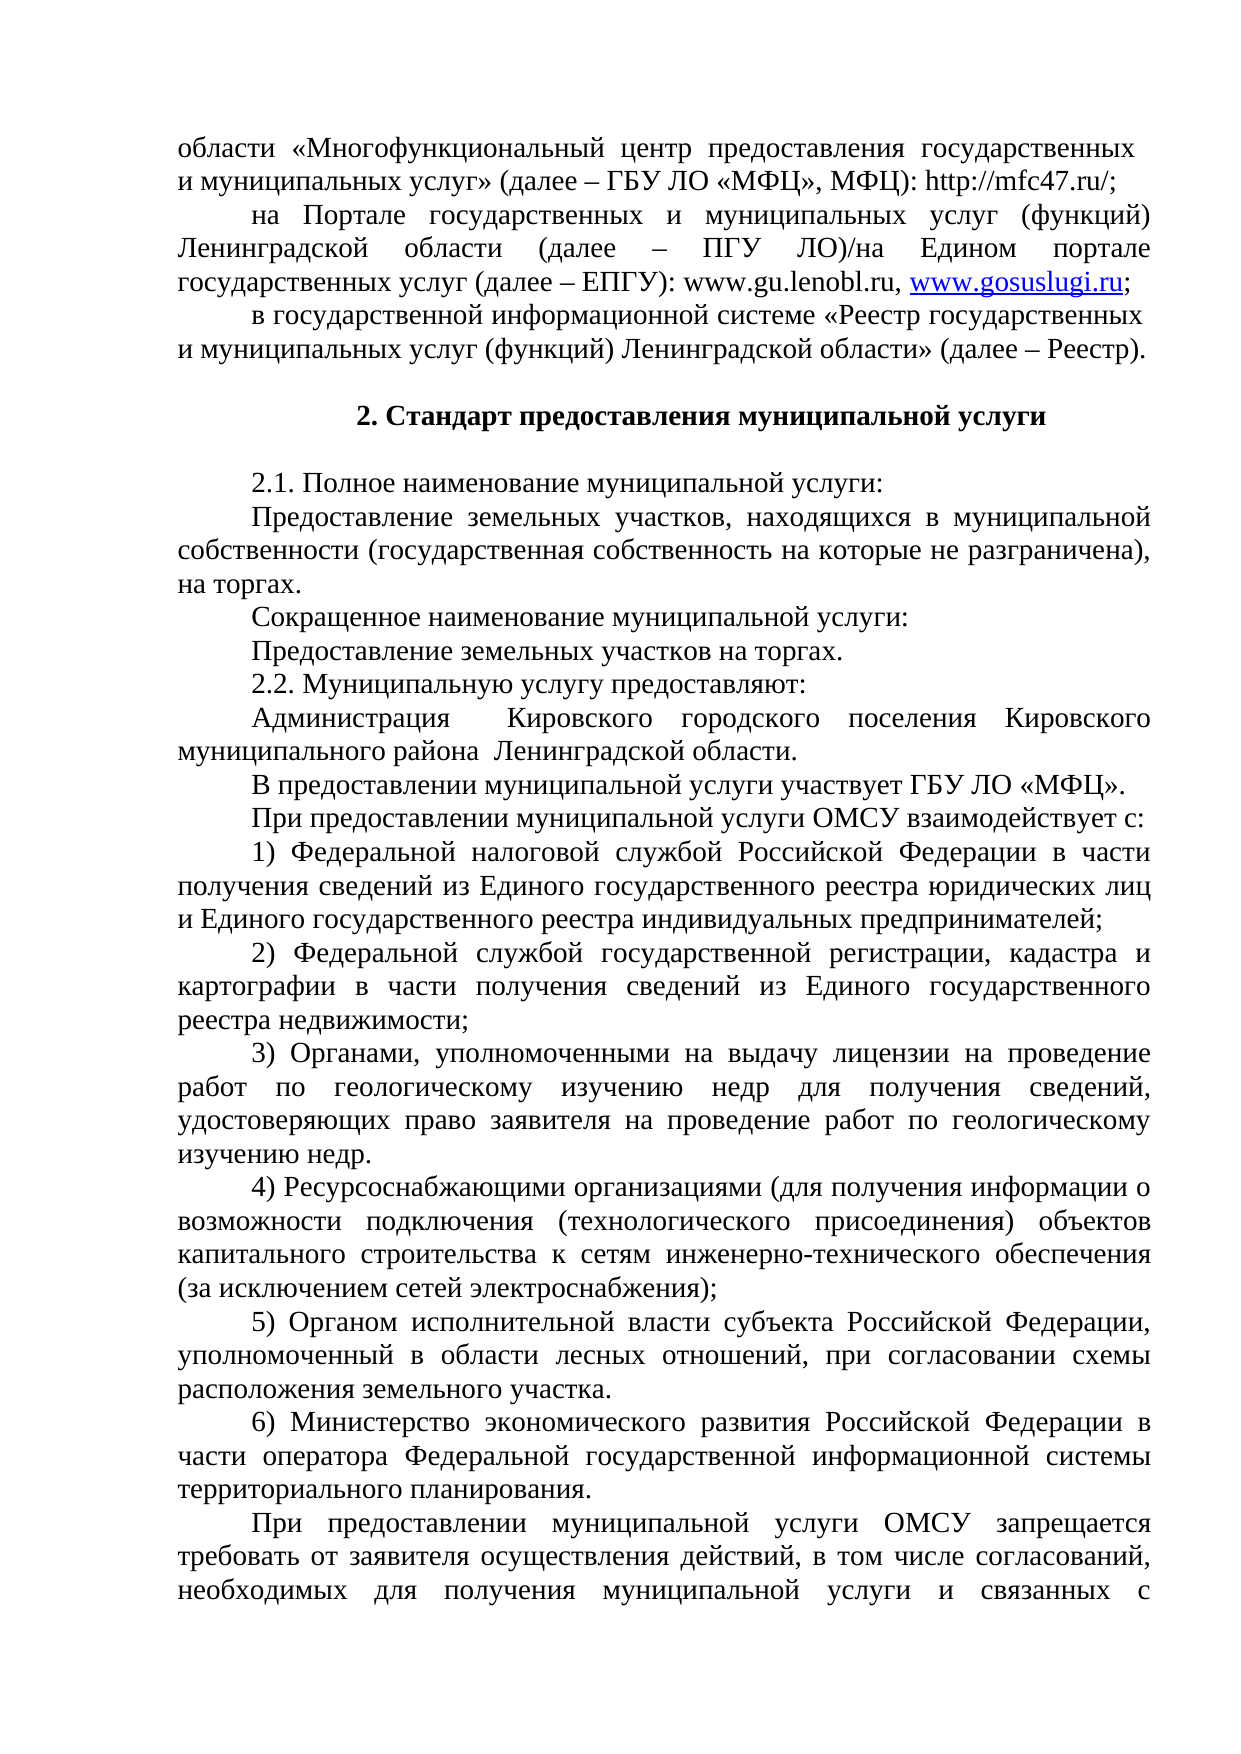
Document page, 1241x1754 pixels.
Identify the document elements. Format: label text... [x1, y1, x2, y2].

text 6) Министерство экономического развития Российской Федерации в части оператора Федеральной государственной информационной системы территориального планирования. [177, 1404, 1152, 1505]
text Сокращенное наименование муниципальной услуги: [177, 599, 1152, 633]
text В предоставлении муниципальной услуги участвует ГБУ ЛО «МФЦ». [177, 767, 1152, 801]
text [177, 1505, 1152, 1606]
text 1) Федеральной налоговой службой Российской Федерации в части получения сведений из Единого государственного реестра юридических лиц и Единого государственного реестра индивидуальных предпринимателей; [177, 834, 1152, 935]
text 2.1. Полное наименование муниципальной услуги: [177, 465, 1152, 499]
text 4) Ресурсоснабжающими организациями (для получения информации о возможности подключения (технологического присоединения) объектов капитального строительства к сетям инженерно-технического обеспечения (за исключением сетей электроснабжения); [177, 1169, 1152, 1304]
text Предоставление земельных участков, находящихся в муниципальной собственности (государственная собственность на которые не разграничена), на торгах. [177, 499, 1152, 599]
text Администрация Кировского городского поселения Кировского муниципального района Ленинградской области. [177, 700, 1152, 767]
text на Портале государственных и муниципальных услуг (функций) Ленинградской области (далее – ПГУ ЛО)/на Едином портале государственных услуг (далее – ЕПГУ): www.gu.lenobl.ru, www.gosuslugi.ru; [177, 197, 1152, 297]
text 2) Федеральной службой государственной регистрации, кадастра и картографии в части получения сведений из Единого государственного реестра недвижимости; [177, 935, 1152, 1035]
text 3) Органами, уполномоченными на выдачу лицензии на проведение работ по геологическому изучению недр для получения сведений, удостоверяющих право заявителя на проведение работ по геологическому изучению недр. [177, 1035, 1152, 1169]
text При предоставлении муниципальной услуги ОМСУ взаимодействует с: [177, 801, 1152, 834]
text 5) Органом исполнительной власти субъекта Российской Федерации, уполномоченный в области лесных отношений, при согласовании схемы расположения земельного участка. [177, 1304, 1152, 1404]
text 2. Стандарт предоставления муниципальной услуги [177, 398, 1152, 432]
text в государственной информационной системе «Реестр государственных и муниципальных услуг (функций) Ленинградской области» (далее – Реестр). [177, 297, 1152, 364]
text 2.2. Муниципальную услугу предоставляют: [177, 666, 1152, 700]
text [177, 130, 1152, 197]
text Предоставление земельных участков на торгах. [177, 633, 1152, 666]
